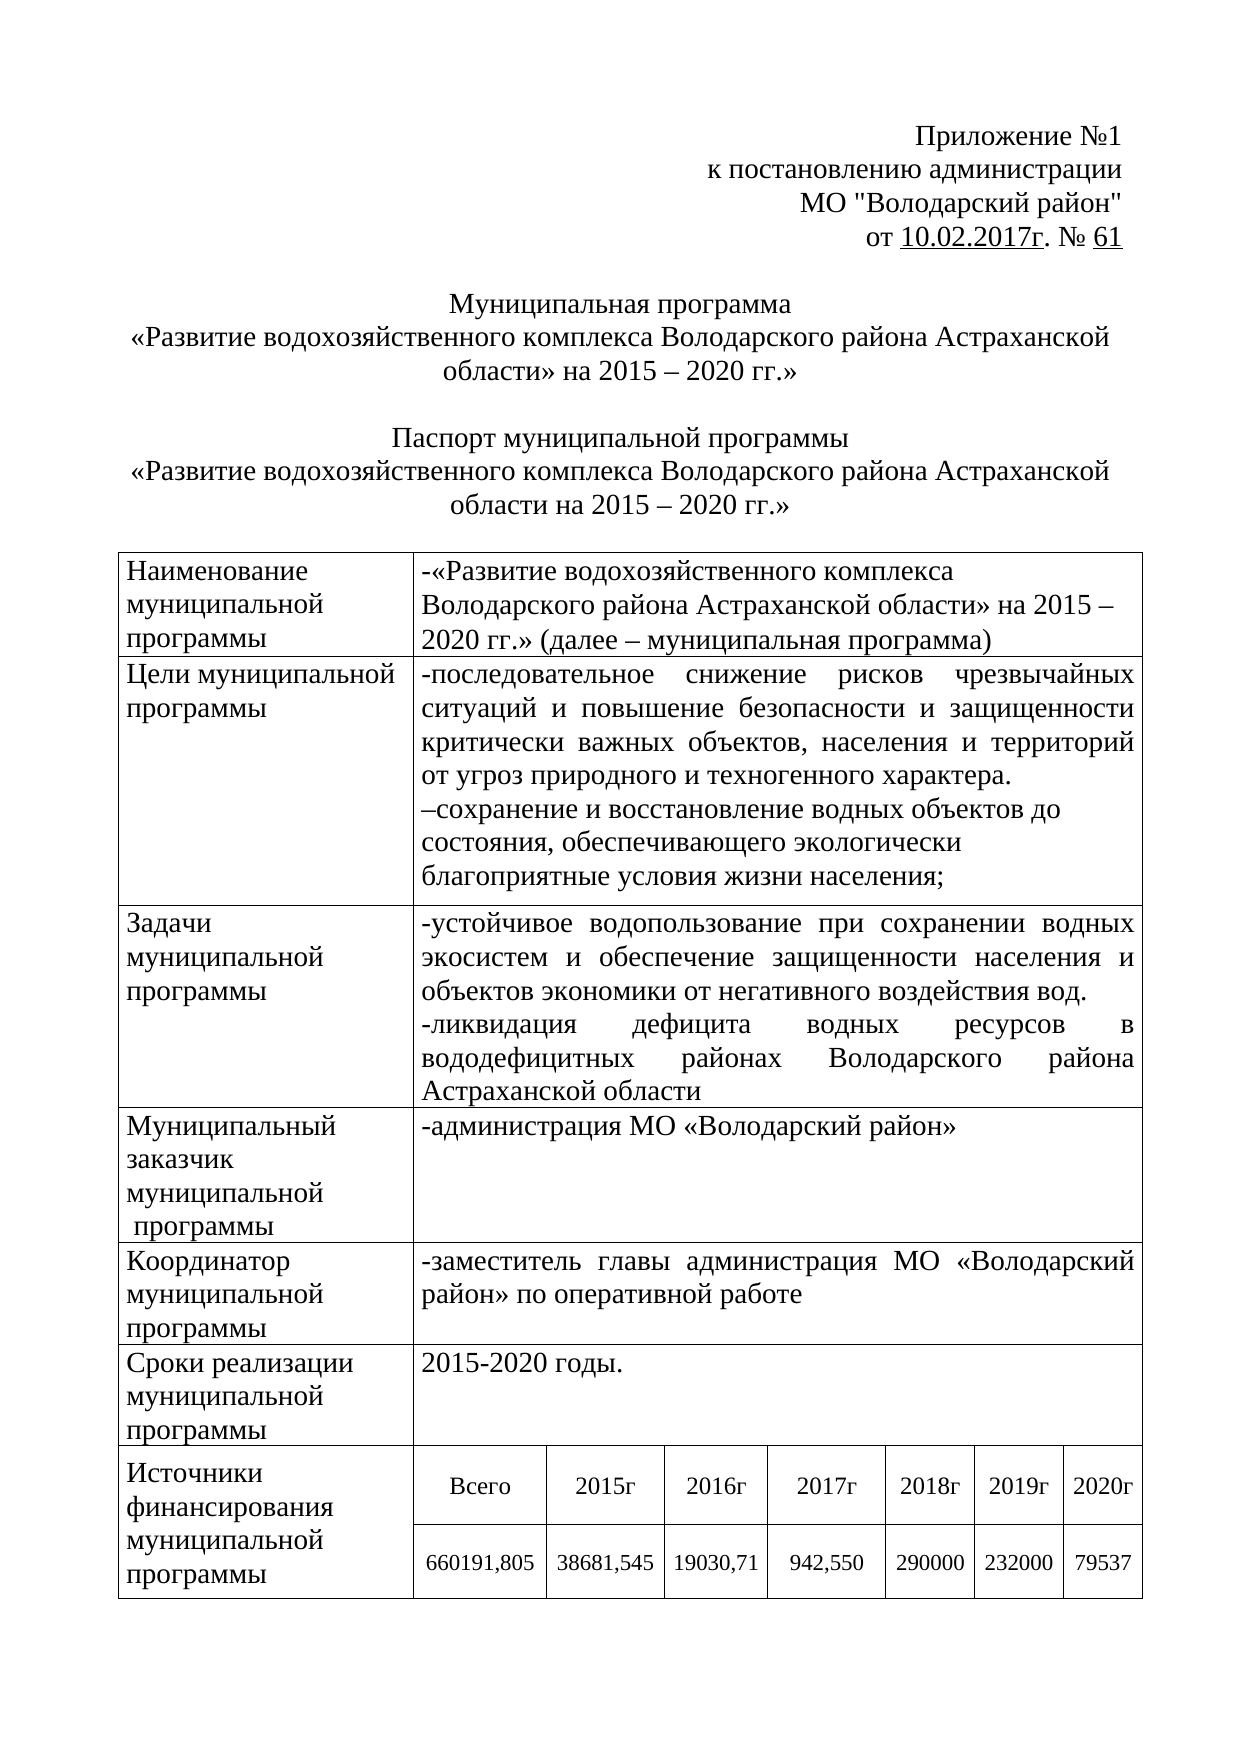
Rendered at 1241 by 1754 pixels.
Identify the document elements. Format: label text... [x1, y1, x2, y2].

table_cell 290000 [886, 1525, 974, 1598]
table_cell 942,550 [768, 1525, 885, 1598]
text «Развитие водохозяйственного комплекса Володарского района Астраханской области на 2015 – 2020 гг.» [118, 453, 1122, 521]
text Муниципальная программа [118, 286, 1122, 319]
table_cell Всего [414, 1446, 546, 1524]
text Паспорт муниципальной программы [118, 420, 1122, 453]
table_header Наименование муниципальной программы [119, 553, 413, 656]
table_cell Задачи муниципальной программы [119, 906, 413, 1107]
table_cell Цели муниципальной программы [119, 657, 413, 904]
text МО "Володарский район" [118, 185, 1122, 219]
table_cell 38681,545 [547, 1525, 664, 1598]
table_header -«Развитие водохозяйственного комплекса Володарского района Астраханской области» на 2015 – 2020 гг.» (далее – муниципальная программа) [414, 553, 1142, 656]
table_cell -устойчивое водопользование при сохранении водных экосистем и обеспечение защищенности населения и объектов экономики от негативного воздействия вод. -ликвидация дефицита водных ресурсов в вододефицитных районах Володарского района Астраханской области [414, 906, 1142, 1107]
table_cell 2015г [547, 1446, 664, 1524]
table_cell 2020г [1064, 1446, 1142, 1524]
text к постановлению администрации [118, 152, 1122, 185]
table_cell 19030,71 [665, 1525, 767, 1598]
table_cell 2017г [768, 1446, 885, 1524]
table_cell 232000 [975, 1525, 1063, 1598]
text «Развитие водохозяйственного комплекса Володарского района Астраханской области» на 2015 – 2020 гг.» [118, 319, 1122, 386]
table_cell Муниципальный заказчик муниципальной программы [119, 1108, 413, 1242]
table_cell 2019г [975, 1446, 1063, 1524]
table_cell -администрация МО «Володарский район» [414, 1108, 1142, 1242]
text от 10.02.2017г. № 61 [118, 219, 1122, 252]
table_cell -заместитель главы администрация МО «Володарский район» по оперативной работе [414, 1243, 1142, 1344]
table_cell 2018г [886, 1446, 974, 1524]
table_cell Сроки реализации муниципальной программы [119, 1345, 413, 1445]
table_cell Координатор муниципальной программы [119, 1243, 413, 1344]
table_cell -последовательное снижение рисков чрезвычайных ситуаций и повышение безопасности и защищенности критически важных объектов, населения и территорий от угроз природного и техногенного характера. –сохранение и восстановление водных объектов до состояния, обеспечивающего экологически благоприятные условия жизни населения; [414, 657, 1142, 904]
table_cell 2015-2020 годы. [414, 1345, 1142, 1445]
text Приложение №1 [118, 118, 1122, 152]
table_cell 2016г [665, 1446, 767, 1524]
table_cell Источники финансирования муниципальной программы [119, 1446, 413, 1598]
table_cell 79537 [1064, 1525, 1142, 1598]
table_cell 660191,805 [414, 1525, 546, 1598]
